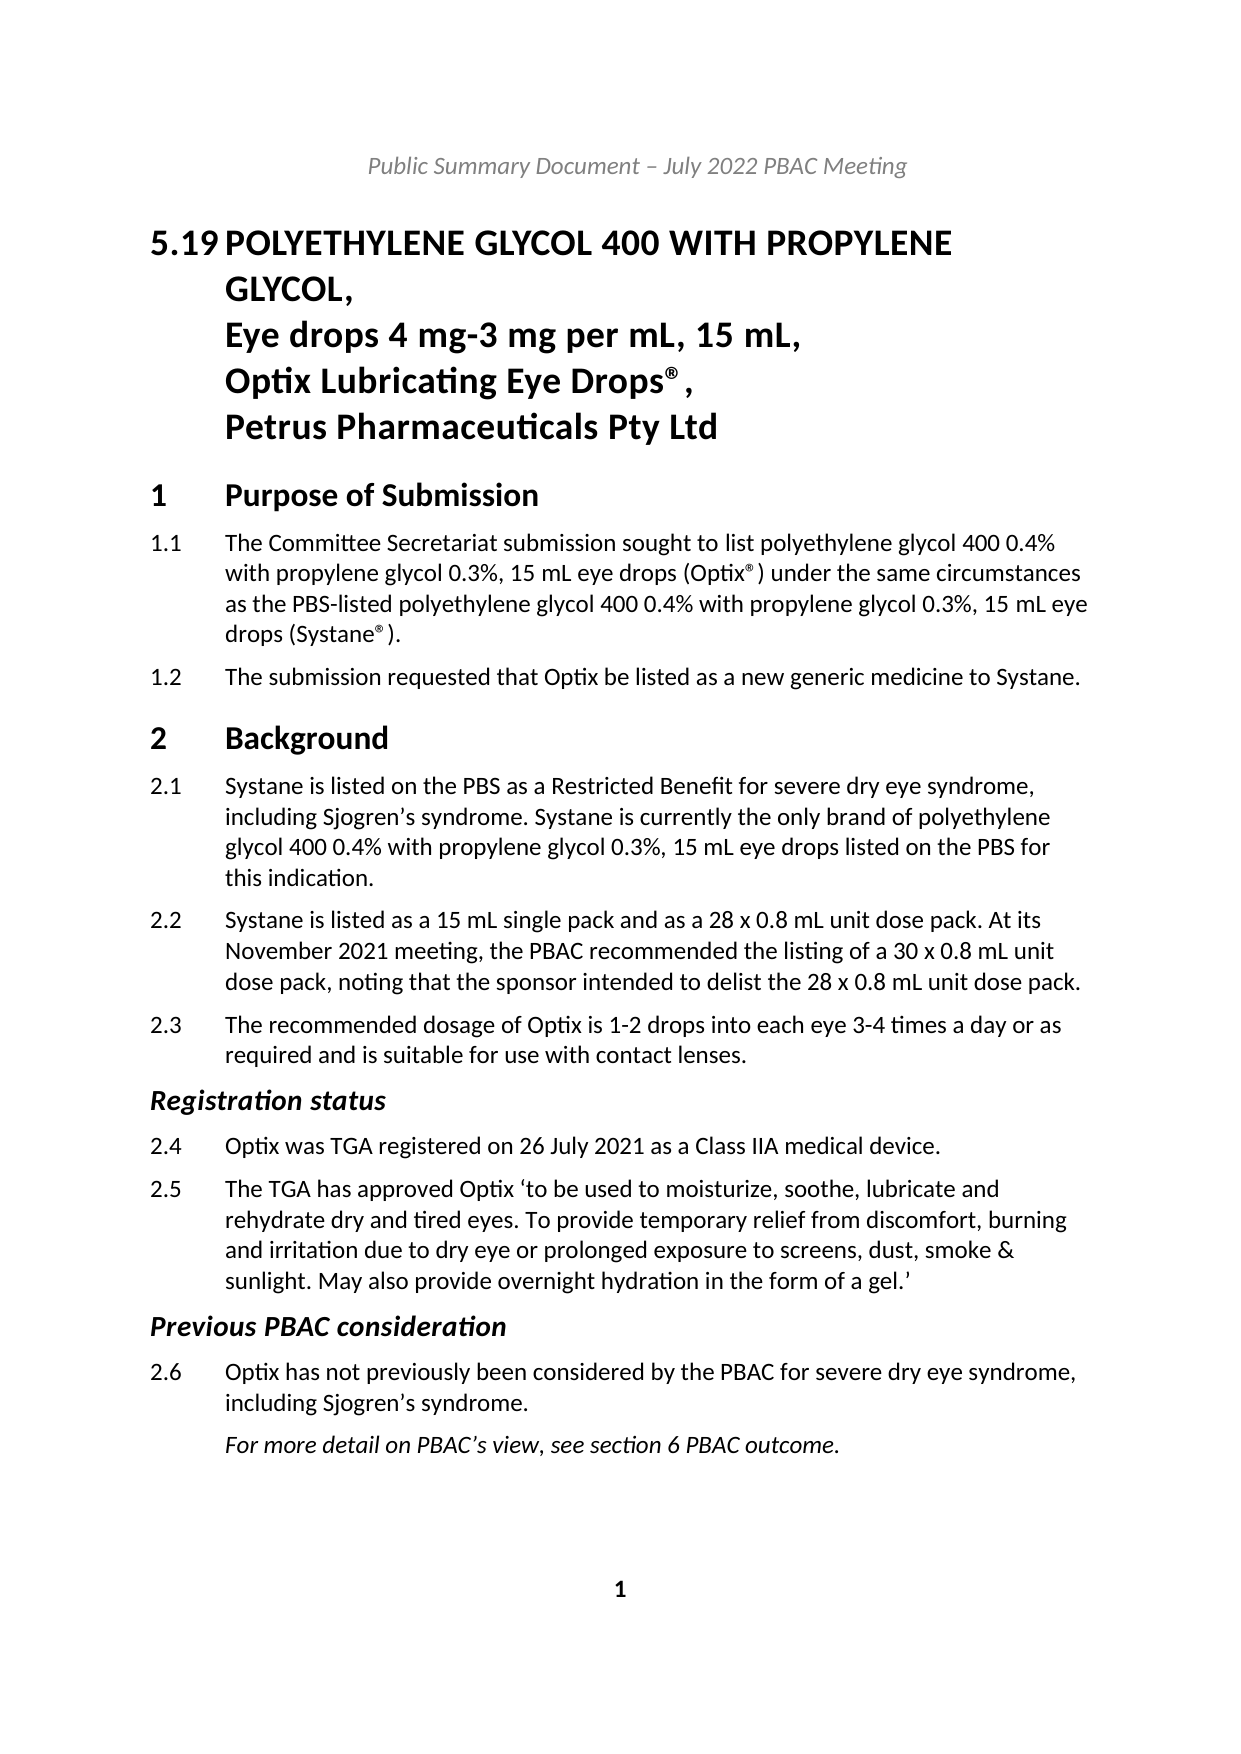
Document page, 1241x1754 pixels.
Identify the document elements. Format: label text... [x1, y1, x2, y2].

text Systane is listed as a 15 mL single pack and as a 28 x 0.8 mL unit dose pack. At its November 2021 meeting, the PBAC recommended the listing of a 30 x 0.8 mL unit dose pack, noting that the sponsor intended to delist the 28 x 0.8 mL unit dose pack. [150, 905, 1090, 996]
text The TGA has approved Optix ‘to be used to moisturize, soothe, lubricate and rehydrate dry and tired eyes. To provide temporary relief from discomfort, burning and irritation due to dry eye or prolonged exposure to screens, dust, smoke & sunlight. May also provide overnight hydration in the form of a gel.’ [150, 1173, 1090, 1296]
subtitle Background [150, 717, 1090, 758]
title 5.19 POLYETHYLENE GLYCOL 400 WITH PROPYLENE GLYCOL, Eye drops 4 mg-3 mg per mL, 15 mL, Optix Lubricating Eye Drops®, Petrus Pharmaceuticals Pty Ltd [150, 219, 1090, 448]
subtitle Registration status [150, 1082, 1090, 1118]
text The Committee Secretariat submission sought to list polyethylene glycol 400 0.4% with propylene glycol 0.3%, 15 mL eye drops (Optix®) under the same circumstances as the PBS-listed polyethylene glycol 400 0.4% with propylene glycol 0.3%, 15 mL eye drops (Systane®). [150, 527, 1090, 649]
text The recommended dosage of Optix is 1-2 drops into each eye 3-4 times a day or as required and is suitable for use with contact lenses. [150, 1009, 1090, 1070]
text Optix was TGA registered on 26 July 2021 as a Class IIA medical device. [150, 1130, 1090, 1161]
list For more detail on PBAC’s view, see section 6 PBAC outcome. [225, 1430, 1090, 1460]
text Optix has not previously been considered by the PBAC for severe dry eye syndrome, including Sjogren’s syndrome. [150, 1356, 1090, 1417]
text The submission requested that Optix be listed as a new generic medicine to Systane. [150, 661, 1090, 692]
subtitle Purpose of Submission [150, 473, 1090, 514]
subtitle Previous PBAC consideration [150, 1308, 1090, 1344]
text Systane is listed on the PBS as a Restricted Benefit for severe dry eye syndrome, including Sjogren’s syndrome. Systane is currently the only brand of polyethylene glycol 400 0.4% with propylene glycol 0.3%, 15 mL eye drops listed on the PBS for this indication. [150, 770, 1090, 892]
